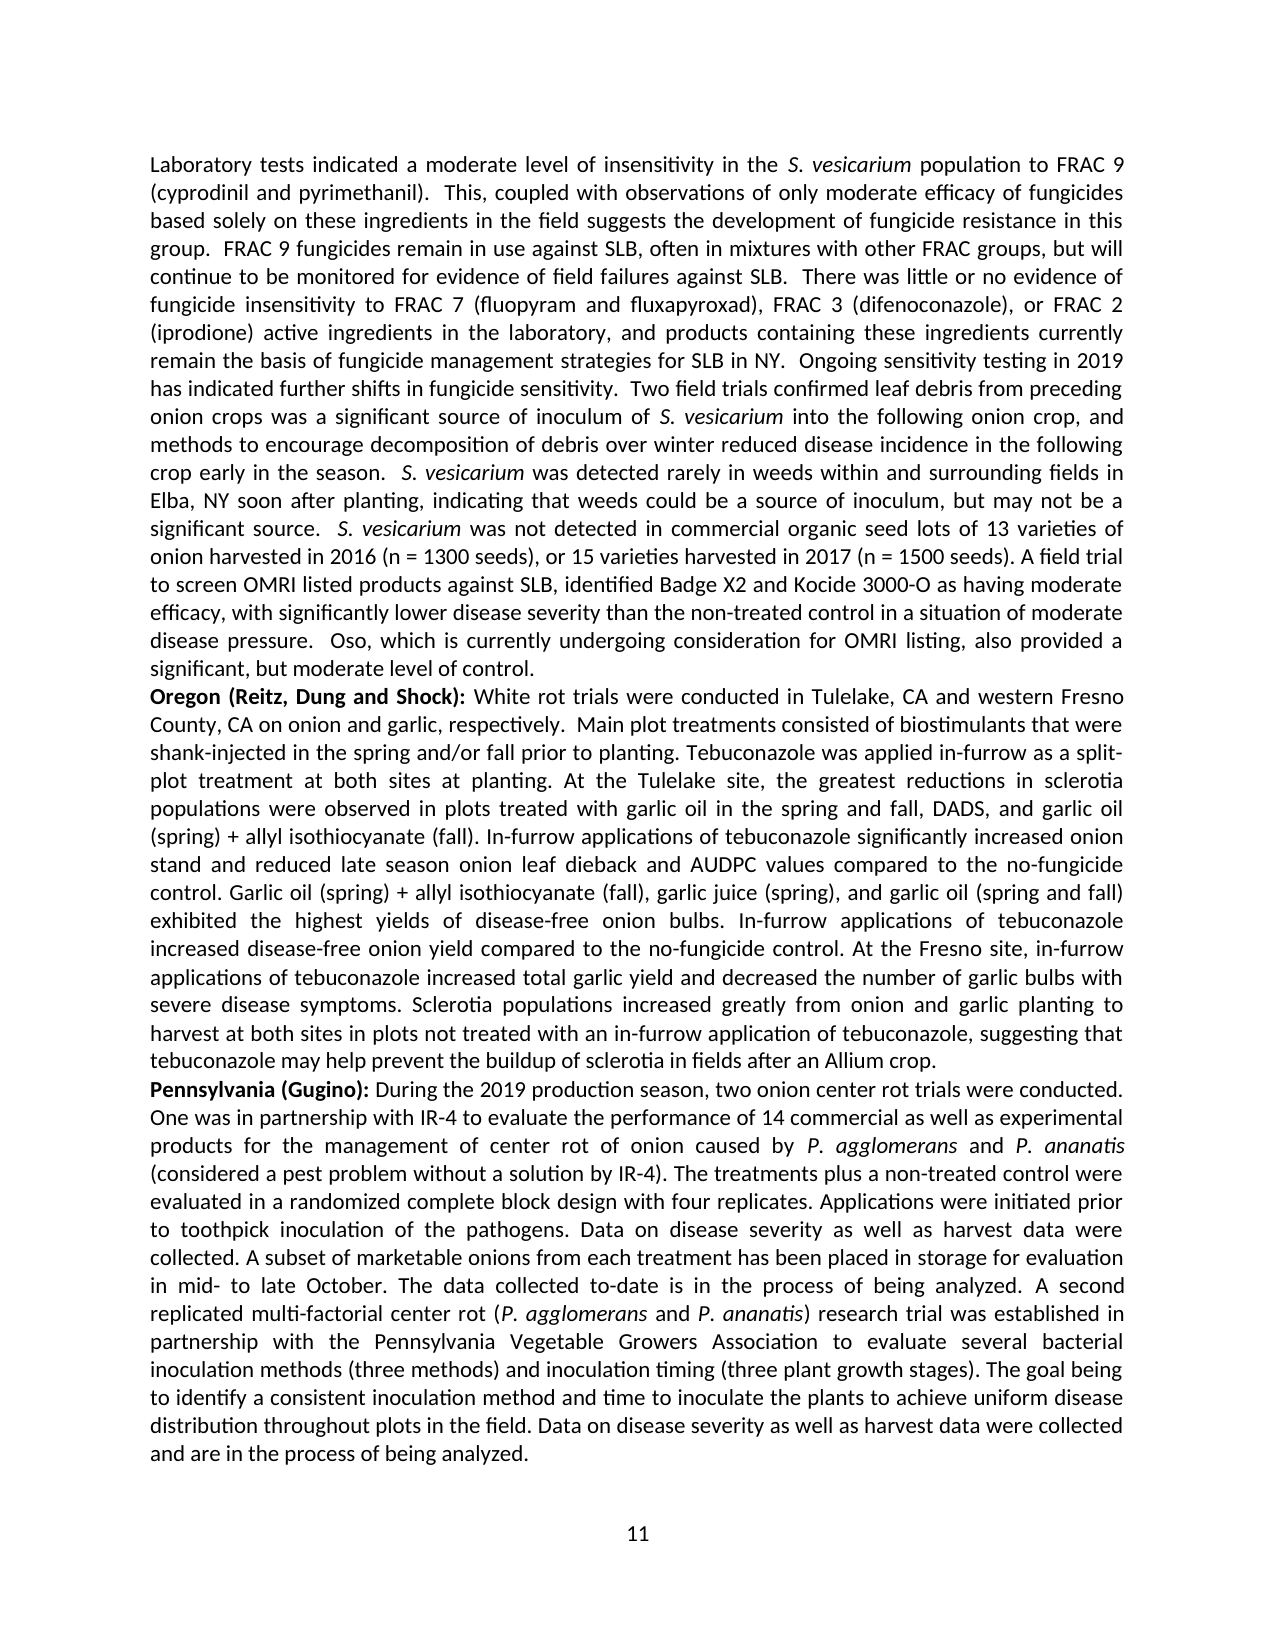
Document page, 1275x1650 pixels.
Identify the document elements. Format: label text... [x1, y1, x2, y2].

text Oregon (Reitz, Dung and Shock): White rot trials were conducted in Tulelake, CA and western Fresno County, CA on onion and garlic, respectively. Main plot treatments consisted of biostimulants that were shank-injected in the spring and/or fall prior to planting. Tebuconazole was applied in-furrow as a split-plot treatment at both sites at planting. At the Tulelake site, the greatest reductions in sclerotia populations were observed in plots treated with garlic oil in the spring and fall, DADS, and garlic oil (spring) + allyl isothiocyanate (fall). In-furrow applications of tebuconazole significantly increased onion stand and reduced late season onion leaf dieback and AUDPC values compared to the no-fungicide control. Garlic oil (spring) + allyl isothiocyanate (fall), garlic juice (spring), and garlic oil (spring and fall) exhibited the highest yields of disease-free onion bulbs. In-furrow applications of tebuconazole increased disease-free onion yield compared to the no-fungicide control. At the Fresno site, in-furrow applications of tebuconazole increased total garlic yield and decreased the number of garlic bulbs with severe disease symptoms. Sclerotia populations increased greatly from onion and garlic planting to harvest at both sites in plots not treated with an in-furrow application of tebuconazole, suggesting that tebuconazole may help prevent the buildup of sclerotia in fields after an Allium crop. [150, 682, 1125, 1075]
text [150, 150, 1125, 682]
text Pennsylvania (Gugino): During the 2019 production season, two onion center rot trials were conducted. One was in partnership with IR-4 to evaluate the performance of 14 commercial as well as experimental products for the management of center rot of onion caused by P. agglomerans and P. ananatis (considered a pest problem without a solution by IR-4). The treatments plus a non-treated control were evaluated in a randomized complete block design with four replicates. Applications were initiated prior to toothpick inoculation of the pathogens. Data on disease severity as well as harvest data were collected. A subset of marketable onions from each treatment has been placed in storage for evaluation in mid- to late October. The data collected to-date is in the process of being analyzed. A second replicated multi-factorial center rot (P. agglomerans and P. ananatis) research trial was established in partnership with the Pennsylvania Vegetable Growers Association to evaluate several bacterial inoculation methods (three methods) and inoculation timing (three plant growth stages). The goal being to identify a consistent inoculation method and time to inoculate the plants to achieve uniform disease distribution throughout plots in the field. Data on disease severity as well as harvest data were collected and are in the process of being analyzed. [150, 1075, 1125, 1467]
